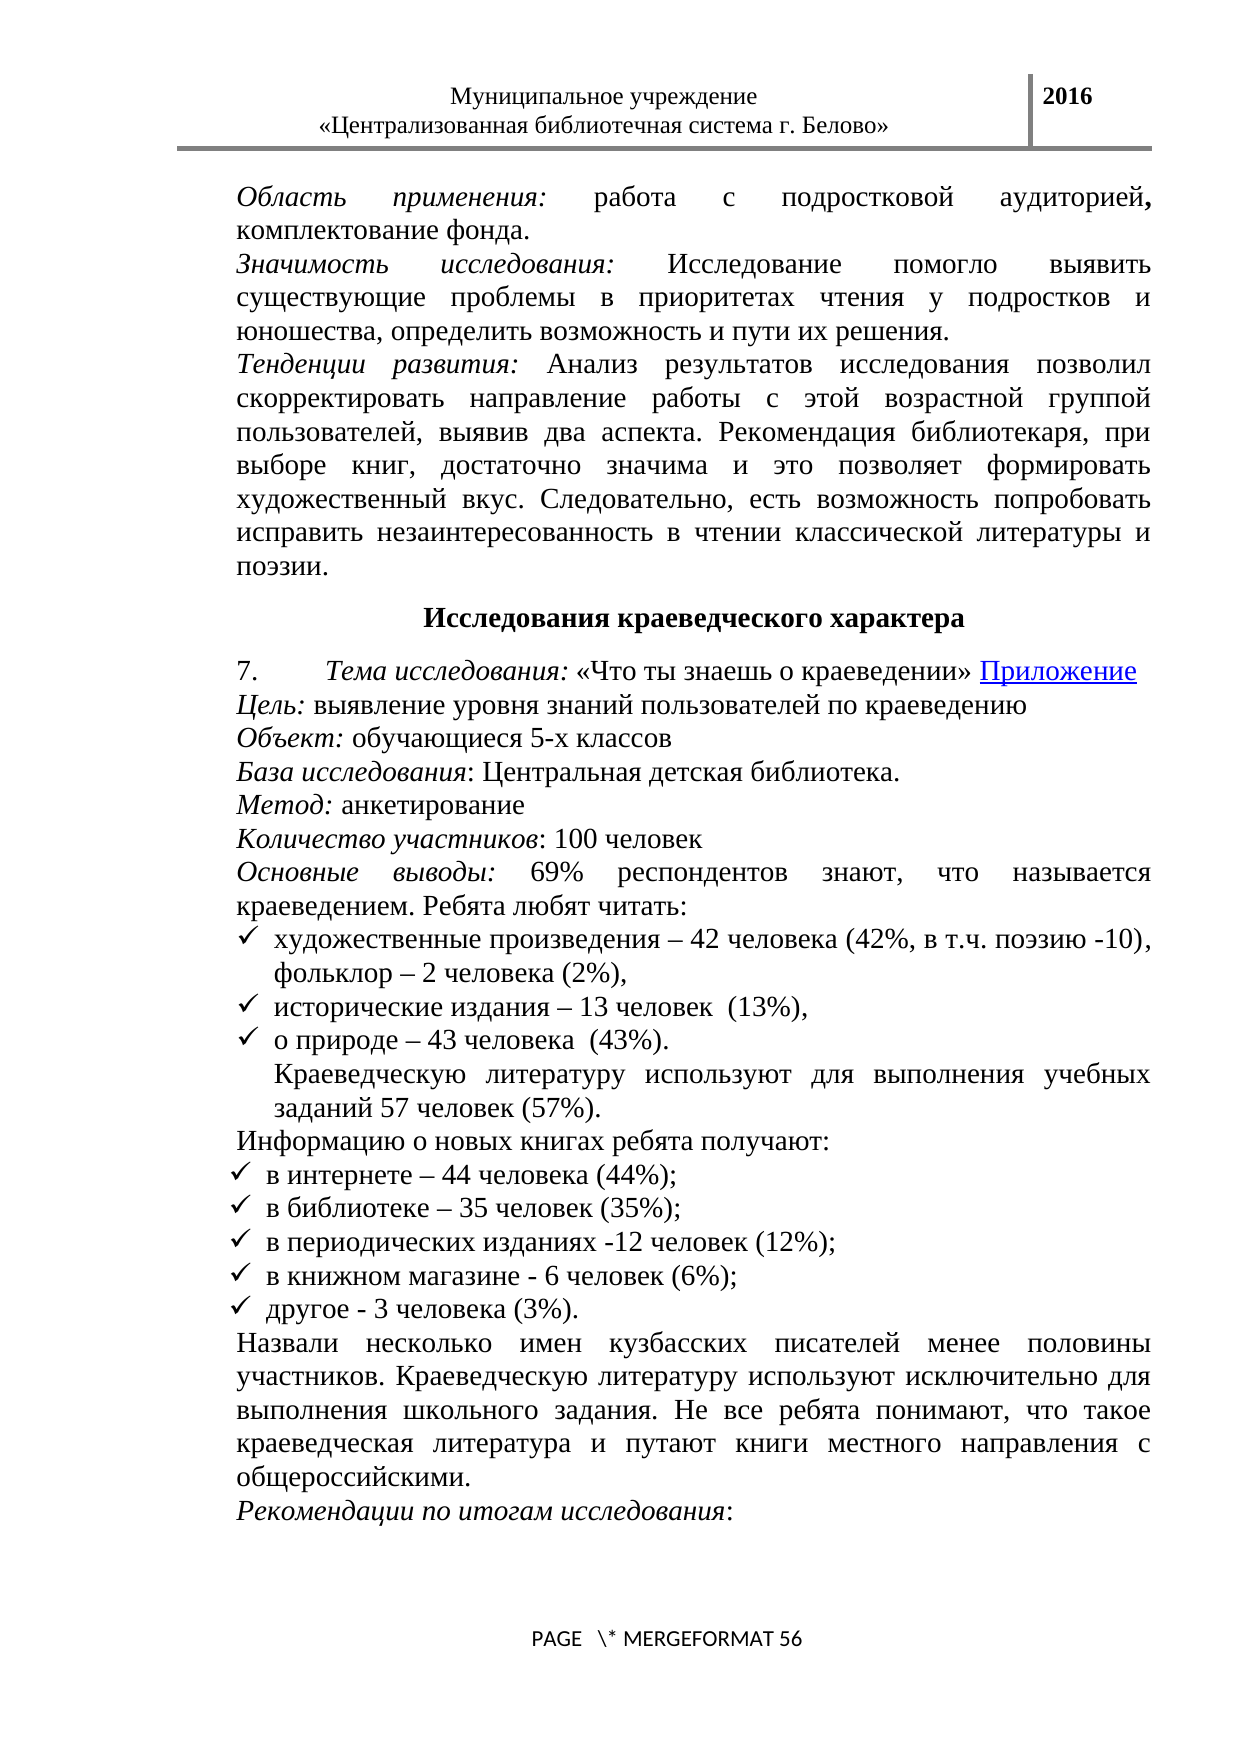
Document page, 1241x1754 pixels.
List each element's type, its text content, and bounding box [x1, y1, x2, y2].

list о природе – 43 человека (43%). [236, 1022, 1152, 1056]
text Метод: анкетирование [236, 787, 1152, 821]
text Цель: выявление уровня знаний пользователей по краеведению [236, 687, 1152, 720]
text Исследования краеведческого характера [177, 601, 1152, 634]
list Тенденции развития: Анализ результатов исследования позволил скорректировать направление работы с этой возрастной группой пользователей, выявив два аспекта. Рекомендация библиотекаря, при выборе книг, достаточно значима и это позволяет формировать художественный вкус. Следовательно, есть возможность попробовать исправить незаинтересованность в чтении классической литературы и поэзии. [236, 347, 1152, 581]
text Количество участников: 100 человек [236, 821, 1152, 854]
text Краеведческую литературу используют для выполнения учебных заданий 57 человек (57%). [274, 1056, 1152, 1123]
text Назвали несколько имен кузбасских писателей менее половины участников. Краеведческую литературу используют исключительно для выполнения школьного задания. Не все ребята понимают, что такое краеведческая литература и путают книги местного направления с общероссийскими. [236, 1325, 1152, 1493]
list в библиотеке – 35 человек (35%); [228, 1190, 1152, 1224]
list художественные произведения – 42 человека (42%, в т.ч. поэзию -10), фольклор – 2 человека (2%), [236, 922, 1152, 989]
text Рекомендации по итогам исследования: [236, 1493, 1152, 1526]
list в периодических изданиях -12 человек (12%); [228, 1224, 1152, 1258]
text Информацию о новых книгах ребята получают: [236, 1123, 1152, 1157]
list исторические издания – 13 человек (13%), [236, 989, 1152, 1022]
list Значимость исследования: Исследование помогло выявить существующие проблемы в приоритетах чтения у подростков и юношества, определить возможность и пути их решения. [236, 246, 1152, 347]
list Область применения: работа с подростковой аудиторией, комплектование фонда. [236, 179, 1152, 246]
text Объект: обучающиеся 5-х классов [236, 720, 1152, 754]
text Основные выводы: 69% респондентов знают, что называется краеведением. Ребята любят читать: [236, 854, 1152, 922]
list другое - 3 человека (3%). [228, 1291, 1152, 1325]
list в интернете – 44 человека (44%); [228, 1157, 1152, 1190]
text База исследования: Центральная детская библиотека. [236, 754, 1152, 787]
list Тема исследования: «Что ты знаешь о краеведении» Приложение [236, 653, 1152, 687]
list в книжном магазине - 6 человек (6%); [228, 1258, 1152, 1291]
